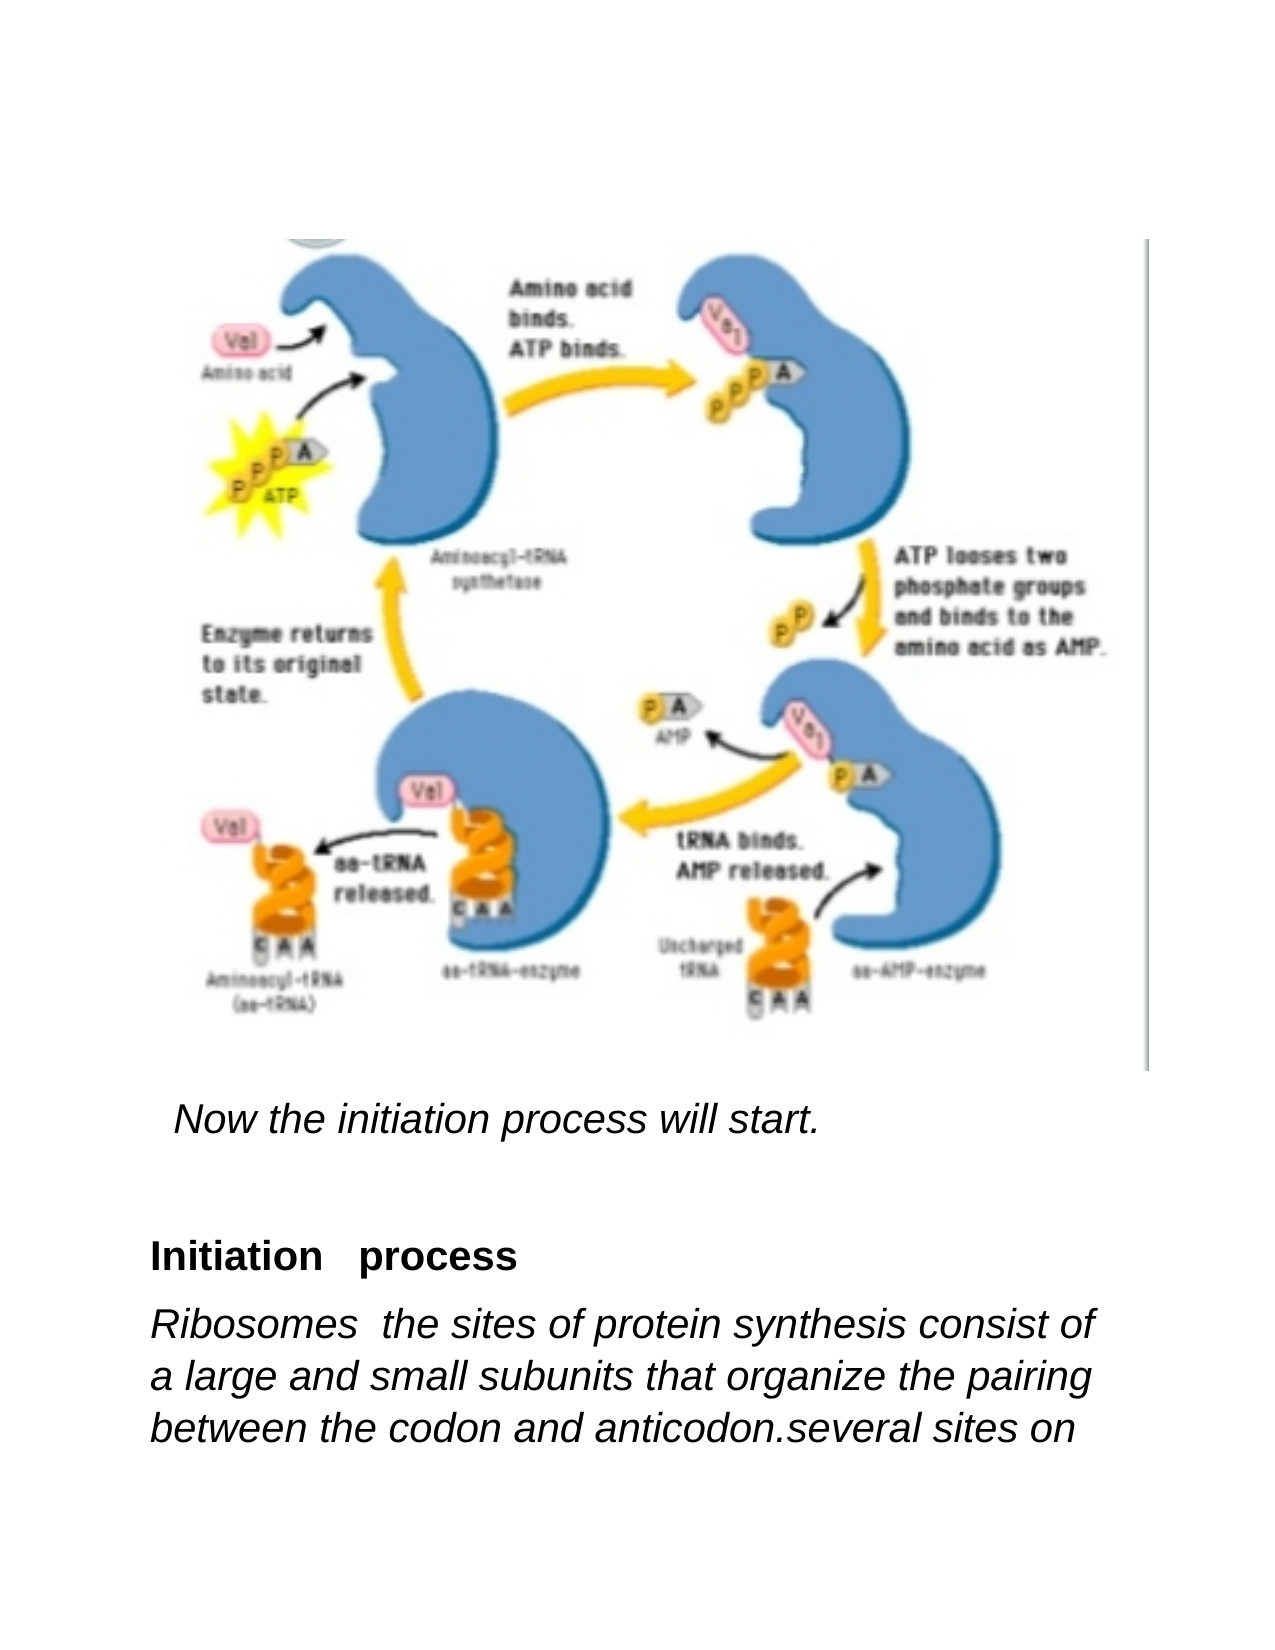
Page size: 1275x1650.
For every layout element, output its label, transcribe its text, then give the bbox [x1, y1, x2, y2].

picture [164, 239, 1150, 1071]
text Initiation process [150, 1231, 1125, 1279]
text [150, 1300, 1125, 1451]
